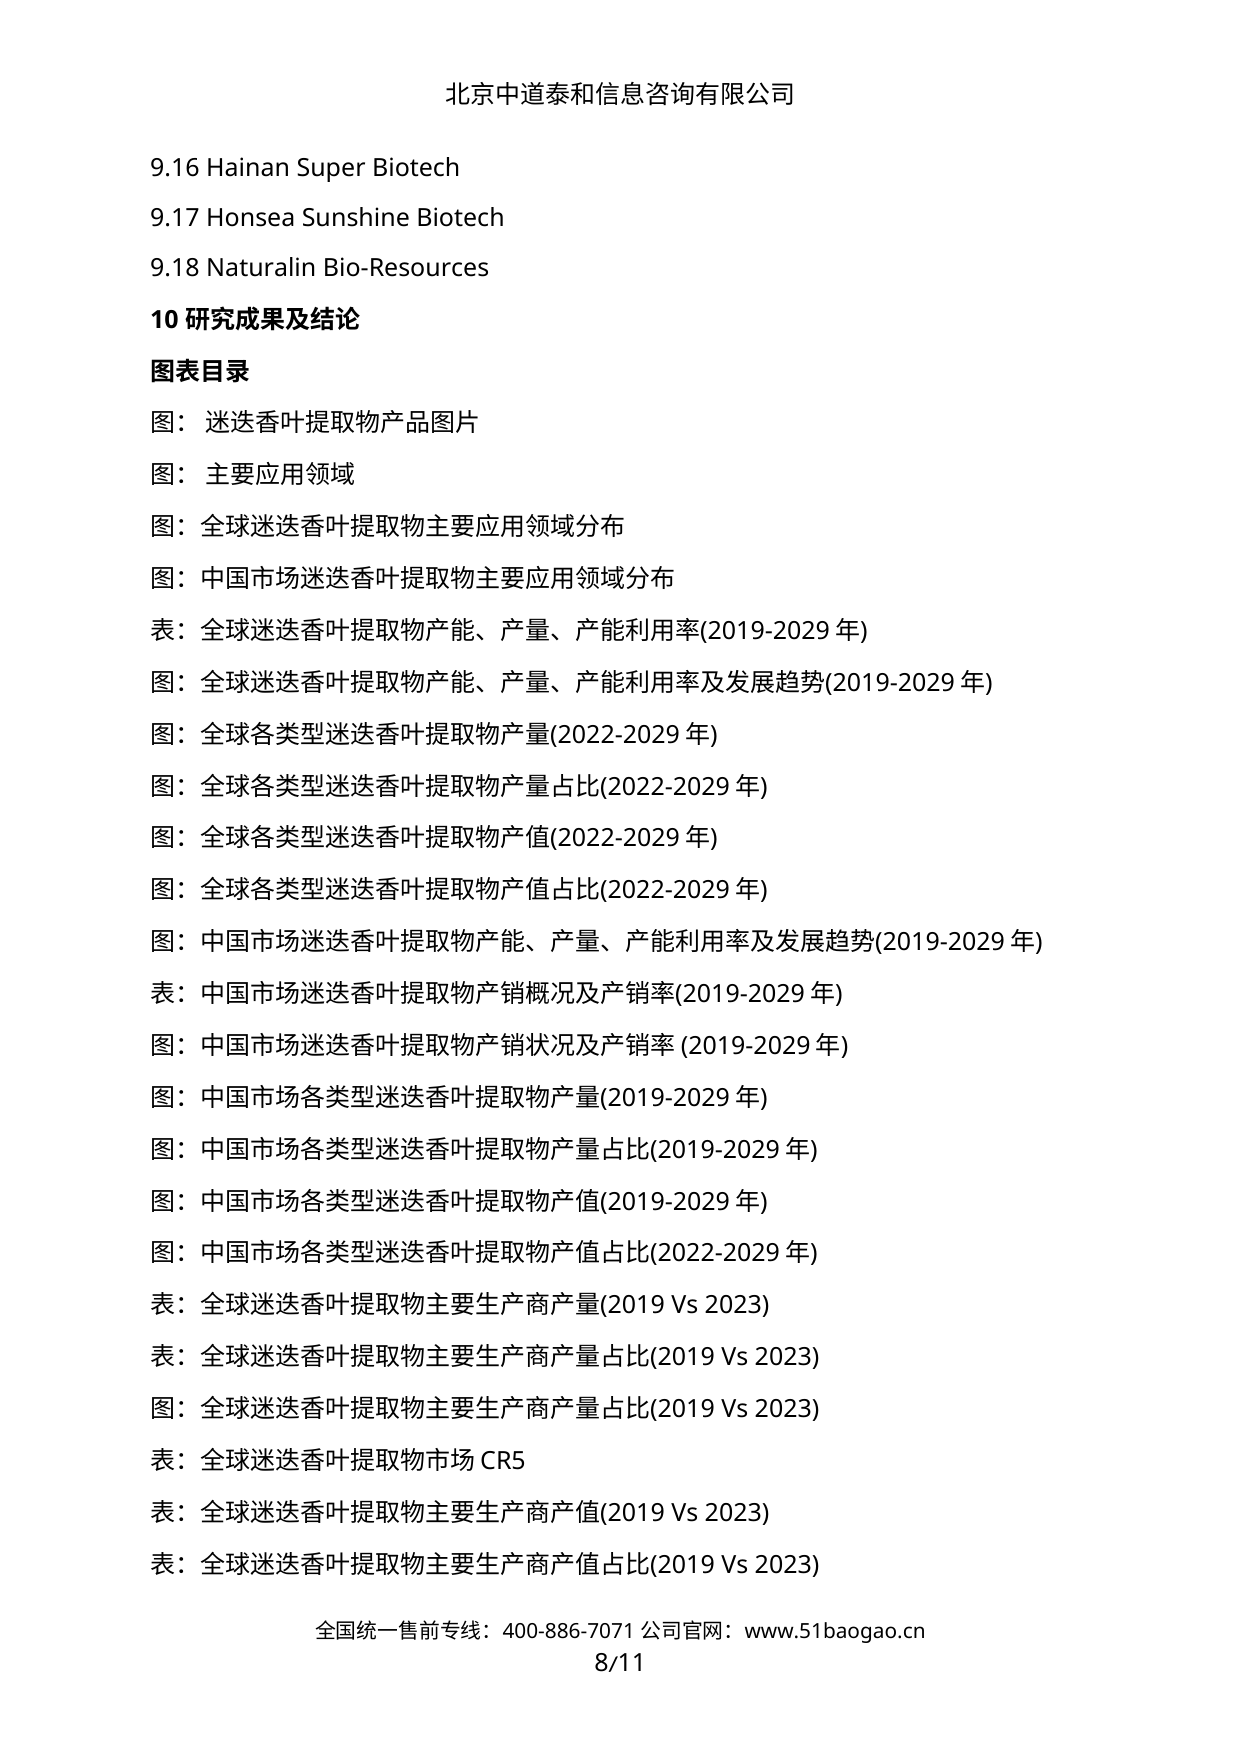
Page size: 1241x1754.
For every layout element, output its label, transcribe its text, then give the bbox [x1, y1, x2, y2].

text 表：全球迷迭香叶提取物主要生产商产值占比(2019 Vs 2023) [150, 1544, 1090, 1580]
text 图：中国市场各类型迷迭香叶提取物产值占比(2022-2029年) [150, 1233, 1090, 1269]
text 图：中国市场各类型迷迭香叶提取物产量(2019-2029年) [150, 1077, 1090, 1113]
text 表：全球迷迭香叶提取物主要生产商产量(2019 Vs 2023) [150, 1285, 1090, 1321]
text 表：中国市场迷迭香叶提取物产销概况及产销率(2019-2029年) [150, 973, 1090, 1010]
text 图：中国市场迷迭香叶提取物产销状况及产销率 (2019-2029年) [150, 1025, 1090, 1062]
text 图：全球各类型迷迭香叶提取物产值占比(2022-2029年) [150, 870, 1090, 906]
text 图：全球各类型迷迭香叶提取物产值(2022-2029年) [150, 818, 1090, 854]
text 9.16 Hainan Super Biotech [150, 150, 1090, 184]
text 表：全球迷迭香叶提取物产能、产量、产能利用率(2019-2029年) [150, 610, 1090, 647]
text 图：全球各类型迷迭香叶提取物产量占比(2022-2029年) [150, 766, 1090, 802]
text 图表目录 [150, 351, 1090, 387]
text 图：中国市场迷迭香叶提取物主要应用领域分布 [150, 558, 1090, 595]
text 图：中国市场迷迭香叶提取物产能、产量、产能利用率及发展趋势(2019-2029年) [150, 922, 1090, 958]
text 表：全球迷迭香叶提取物市场CR5 [150, 1440, 1090, 1477]
text 图：全球迷迭香叶提取物产能、产量、产能利用率及发展趋势(2019-2029年) [150, 662, 1090, 698]
text 10 研究成果及结论 [150, 299, 1090, 335]
text 图：中国市场各类型迷迭香叶提取物产量占比(2019-2029年) [150, 1129, 1090, 1165]
text 9.18 Naturalin Bio-Resources [150, 249, 1090, 283]
text 图：中国市场各类型迷迭香叶提取物产值(2019-2029年) [150, 1181, 1090, 1217]
text 图：全球迷迭香叶提取物主要生产商产量占比(2019 Vs 2023) [150, 1388, 1090, 1425]
text 表：全球迷迭香叶提取物主要生产商产值(2019 Vs 2023) [150, 1492, 1090, 1528]
text 9.17 Honsea Sunshine Biotech [150, 200, 1090, 234]
text 图： 主要应用领域 [150, 455, 1090, 491]
text 图： 迷迭香叶提取物产品图片 [150, 403, 1090, 439]
text 图：全球各类型迷迭香叶提取物产量(2022-2029年) [150, 714, 1090, 750]
text 图：全球迷迭香叶提取物主要应用领域分布 [150, 507, 1090, 543]
text 表：全球迷迭香叶提取物主要生产商产量占比(2019 Vs 2023) [150, 1337, 1090, 1373]
